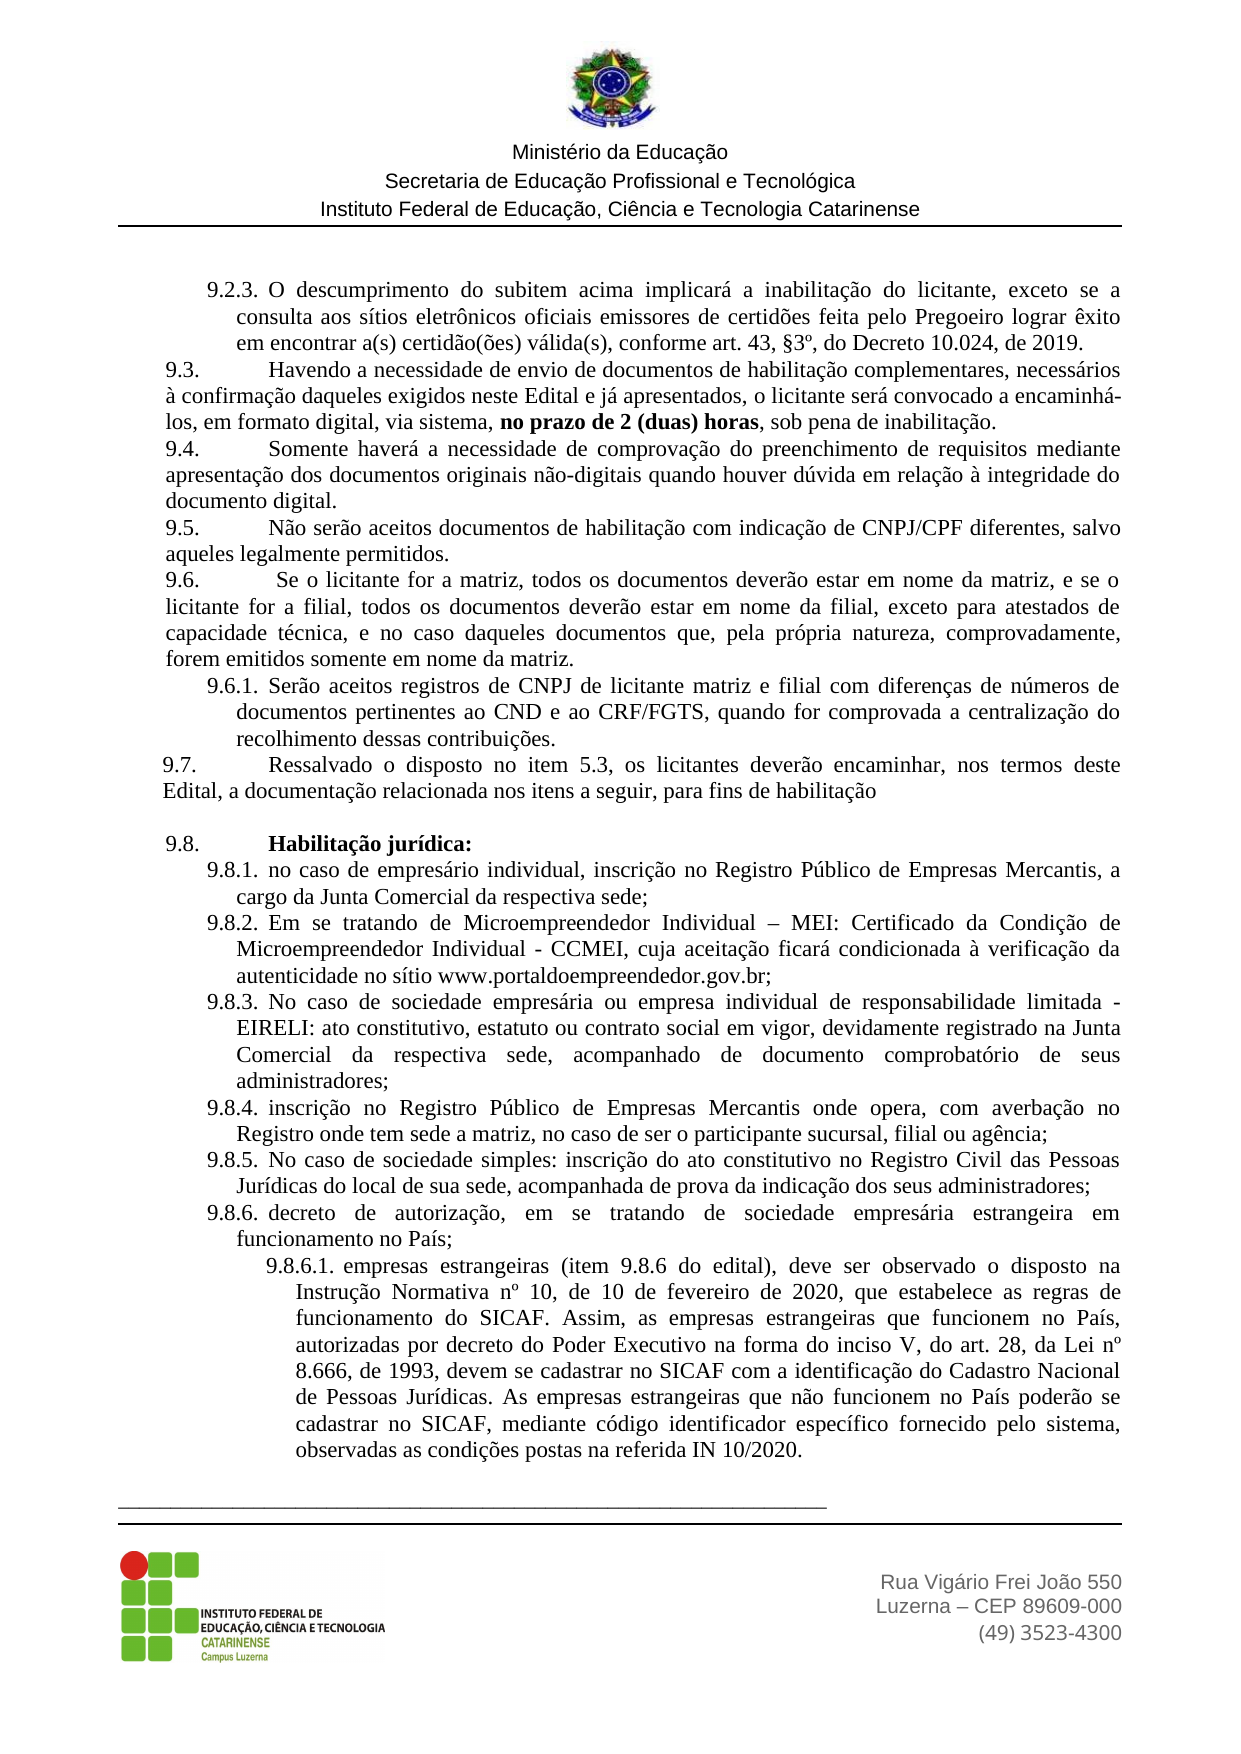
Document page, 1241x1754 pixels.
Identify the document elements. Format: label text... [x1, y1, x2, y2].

list Somente haverá a necessidade de comprovação do preenchimento de requisitos mediante apresentação dos documentos originais não-digitais quando houver dúvida em relação à integridade do documento digital. [165, 435, 1122, 514]
list Em se tratando de Microempreendedor Individual – MEI: Certificado da Condição de Microempreendedor Individual - CCMEI, cuja aceitação ficará condicionada à verificação da autenticidade no sítio www.portaldoempreendedor.gov.br; [207, 909, 1122, 988]
list O descumprimento do subitem acima implicará a inabilitação do licitante, exceto se a consulta aos sítios eletrônicos oficiais emissores de certidões feita pelo Pregoeiro lograr êxito em encontrar a(s) certidão(ões) válida(s), conforme art. 43, §3º, do Decreto 10.024, de 2019. [207, 277, 1122, 356]
list no caso de empresário individual, inscrição no Registro Público de Empresas Mercantis, a cargo da Junta Comercial da respectiva sede; [207, 856, 1122, 909]
list Se o licitante for a matriz, todos os documentos deverão estar em nome da matriz, e se o licitante for a filial, todos os documentos deverão estar em nome da filial, exceto para atestados de capacidade técnica, e no caso daqueles documentos que, pela própria natureza, comprovadamente, forem emitidos somente em nome da matriz. [165, 566, 1122, 672]
picture [120, 1551, 385, 1663]
list Havendo a necessidade de envio de documentos de habilitação complementares, necessários à confirmação daqueles exigidos neste Edital e já apresentados, o licitante será convocado a encaminhá-los, em formato digital, via sistema, no prazo de 2 (duas) horas, sob pena de inabilitação. [165, 356, 1122, 435]
list decreto de autorização, em se tratando de sociedade empresária estrangeira em funcionamento no País; [207, 1199, 1122, 1252]
picture [566, 41, 660, 130]
list Não serão aceitos documentos de habilitação com indicação de CNPJ/CPF diferentes, salvo aqueles legalmente permitidos. [165, 514, 1122, 566]
list Serão aceitos registros de CNPJ de licitante matriz e filial com diferenças de números de documentos pertinentes ao CND e ao CRF/FGTS, quando for comprovada a centralização do recolhimento dessas contribuições. [207, 672, 1122, 751]
list empresas estrangeiras (item 9.8.6 do edital), deve ser observado o disposto na Instrução Normativa nº 10, de 10 de fevereiro de 2020, que estabelece as regras de funcionamento do SICAF. Assim, as empresas estrangeiras que funcionem no País, autorizadas por decreto do Poder Executivo na forma do inciso V, do art. 28, da Lei nº 8.666, de 1993, devem se cadastrar no SICAF com a identificação do Cadastro Nacional de Pessoas Jurídicas. As empresas estrangeiras que não funcionem no País poderão se cadastrar no SICAF, mediante código identificador específico fornecido pelo sistema, observadas as condições postas na referida IN 10/2020. [266, 1252, 1122, 1462]
list No caso de sociedade simples: inscrição do ato constitutivo no Registro Civil das Pessoas Jurídicas do local de sua sede, acompanhada de prova da indicação dos seus administradores; [207, 1146, 1122, 1199]
list inscrição no Registro Público de Empresas Mercantis onde opera, com averbação no Registro onde tem sede a matriz, no caso de ser o participante sucursal, filial ou agência; [207, 1093, 1122, 1146]
list Habilitação jurídica: [165, 830, 1122, 856]
list No caso de sociedade empresária ou empresa individual de responsabilidade limitada - EIRELI: ato constitutivo, estatuto ou contrato social em vigor, devidamente registrado na Junta Comercial da respectiva sede, acompanhado de documento comprobatório de seus administradores; [207, 988, 1122, 1093]
list Ressalvado o disposto no item 5.3, os licitantes deverão encaminhar, nos termos deste Edital, a documentação relacionada nos itens a seguir, para fins de habilitação [162, 751, 1122, 804]
